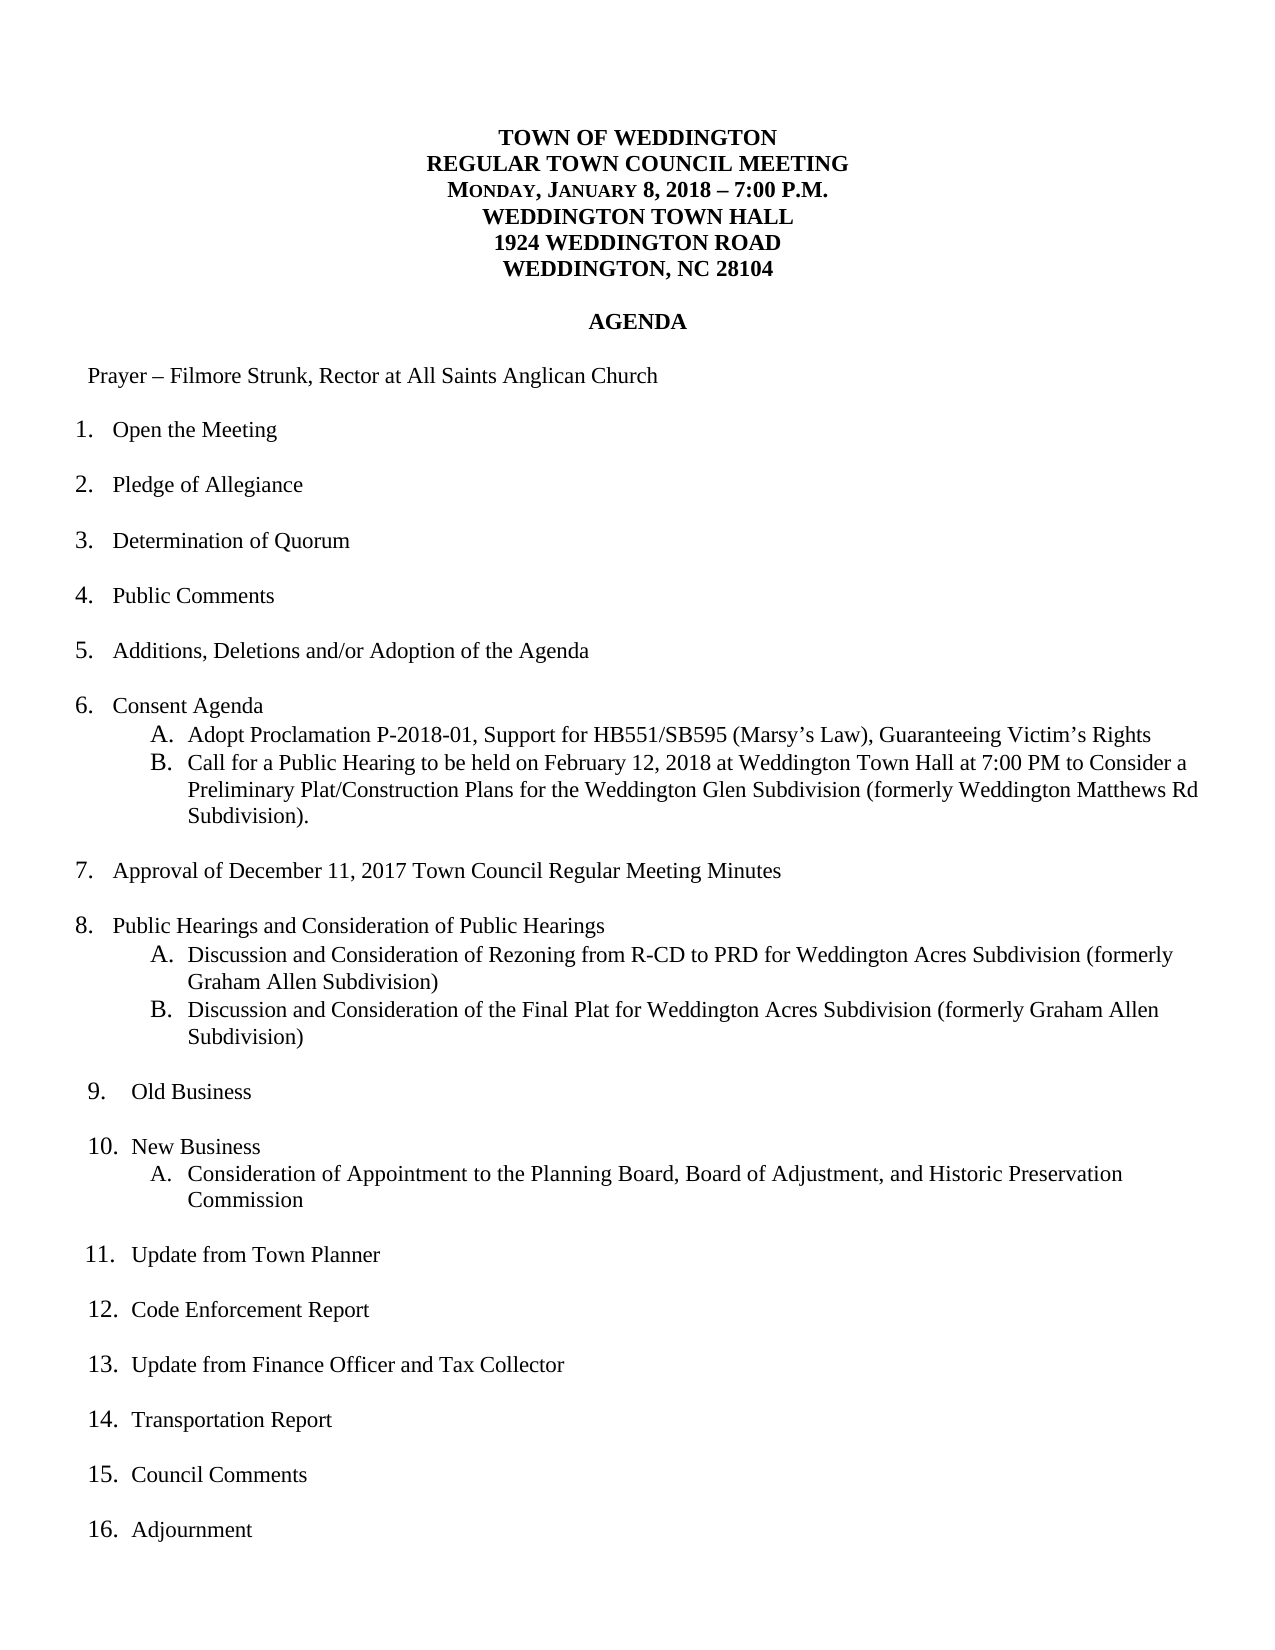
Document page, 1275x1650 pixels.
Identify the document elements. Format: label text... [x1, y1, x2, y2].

text Prayer – Filmore Strunk, Rector at All Saints Anglican Church [87, 362, 1188, 388]
list Consideration of Appointment to the Planning Board, Board of Adjustment, and Historic Preservation Commission [150, 1159, 1200, 1212]
list Discussion and Consideration of Rezoning from R-CD to PRD for Weddington Acres Subdivision (formerly Graham Allen Subdivision) [150, 939, 1200, 994]
list Public Comments [75, 580, 1200, 608]
list Code Enforcement Report [87, 1294, 1200, 1322]
text Monday, January 8, 2018 – 7:00 P.M. WEDDINGTON TOWN HALL [388, 176, 887, 229]
list Pledge of Allegiance [75, 469, 1200, 498]
text REGULAR TOWN COUNCIL MEETING [75, 150, 1200, 176]
list Adopt Proclamation P-2018-01, Support for HB551/SB595 (Marsy’s Law), Guaranteeing Victim’s Rights [150, 719, 1200, 747]
list Old Business [87, 1076, 1200, 1104]
list Update from Town Planner [84, 1239, 1200, 1267]
list Council Comments [87, 1459, 1200, 1488]
list Transportation Report [87, 1404, 1200, 1433]
list Call for a Public Hearing to be held on February 12, 2018 at Weddington Town Hall at 7:00 PM to Consider a Preliminary Plat/Construction Plans for the Weddington Glen Subdivision (formerly Weddington Matthews Rd Subdivision). [150, 747, 1200, 829]
list Additions, Deletions and/or Adoption of the Agenda [75, 635, 1200, 664]
list Approval of December 11, 2017 Town Council Regular Meeting Minutes [75, 855, 1200, 884]
text WEDDINGTON, NC 28104 AGENDA [482, 256, 794, 334]
text TOWN OF WEDDINGTON [75, 124, 1200, 150]
list Public Hearings and Consideration of Public Hearings [75, 910, 1200, 939]
list New Business [87, 1131, 1200, 1159]
text 1924 WEDDINGTON ROAD [75, 229, 1200, 256]
list Consent Agenda [75, 690, 1200, 719]
list Update from Finance Officer and Tax Collector [87, 1349, 1200, 1378]
list Open the Meeting [75, 414, 1200, 443]
list Adjournment [87, 1514, 1200, 1543]
list Discussion and Consideration of the Final Plat for Weddington Acres Subdivision (formerly Graham Allen Subdivision) [150, 994, 1200, 1049]
list Determination of Quorum [75, 525, 1200, 553]
